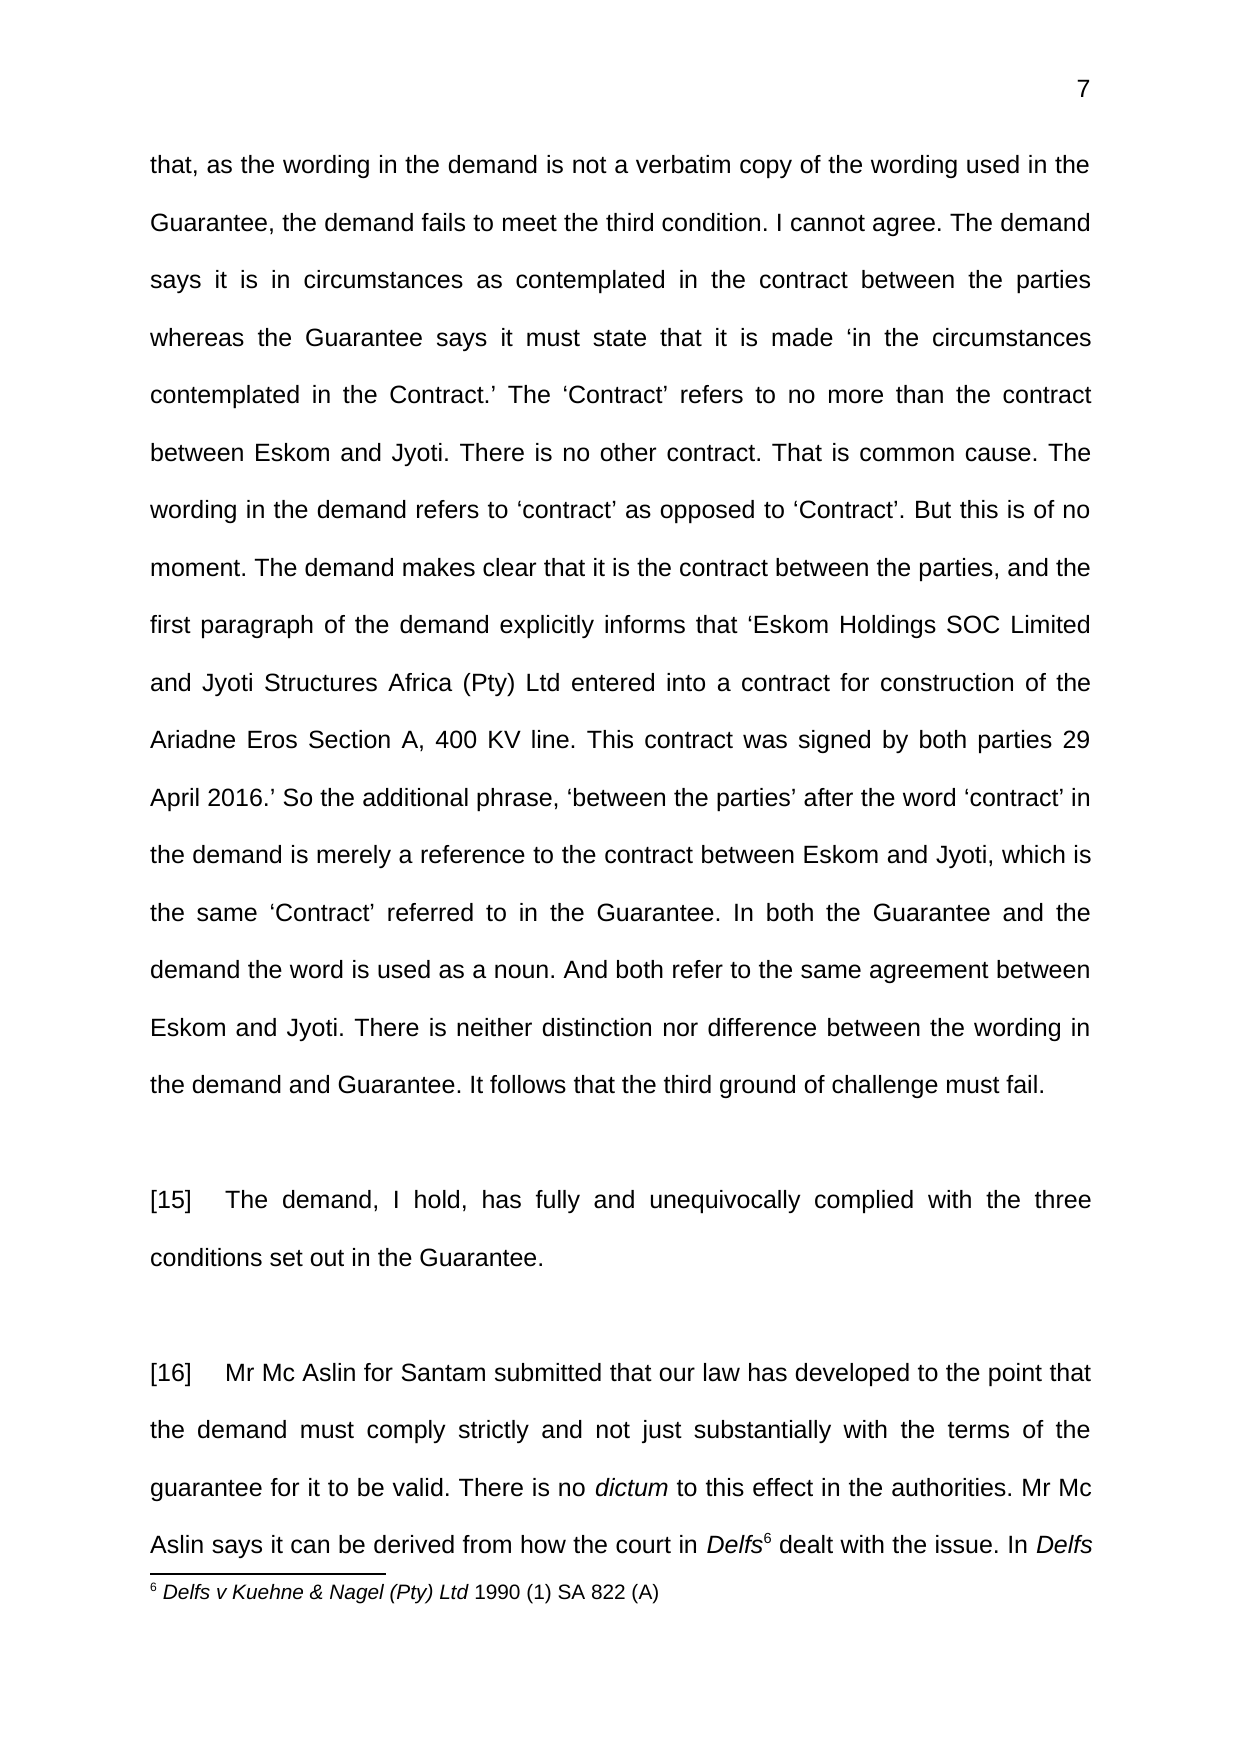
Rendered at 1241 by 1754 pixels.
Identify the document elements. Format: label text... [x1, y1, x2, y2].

list The demand, I hold, has fully and unequivocally complied with the three conditions set out in the Guarantee. [150, 1185, 1093, 1271]
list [150, 150, 1093, 1099]
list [150, 1357, 1093, 1559]
